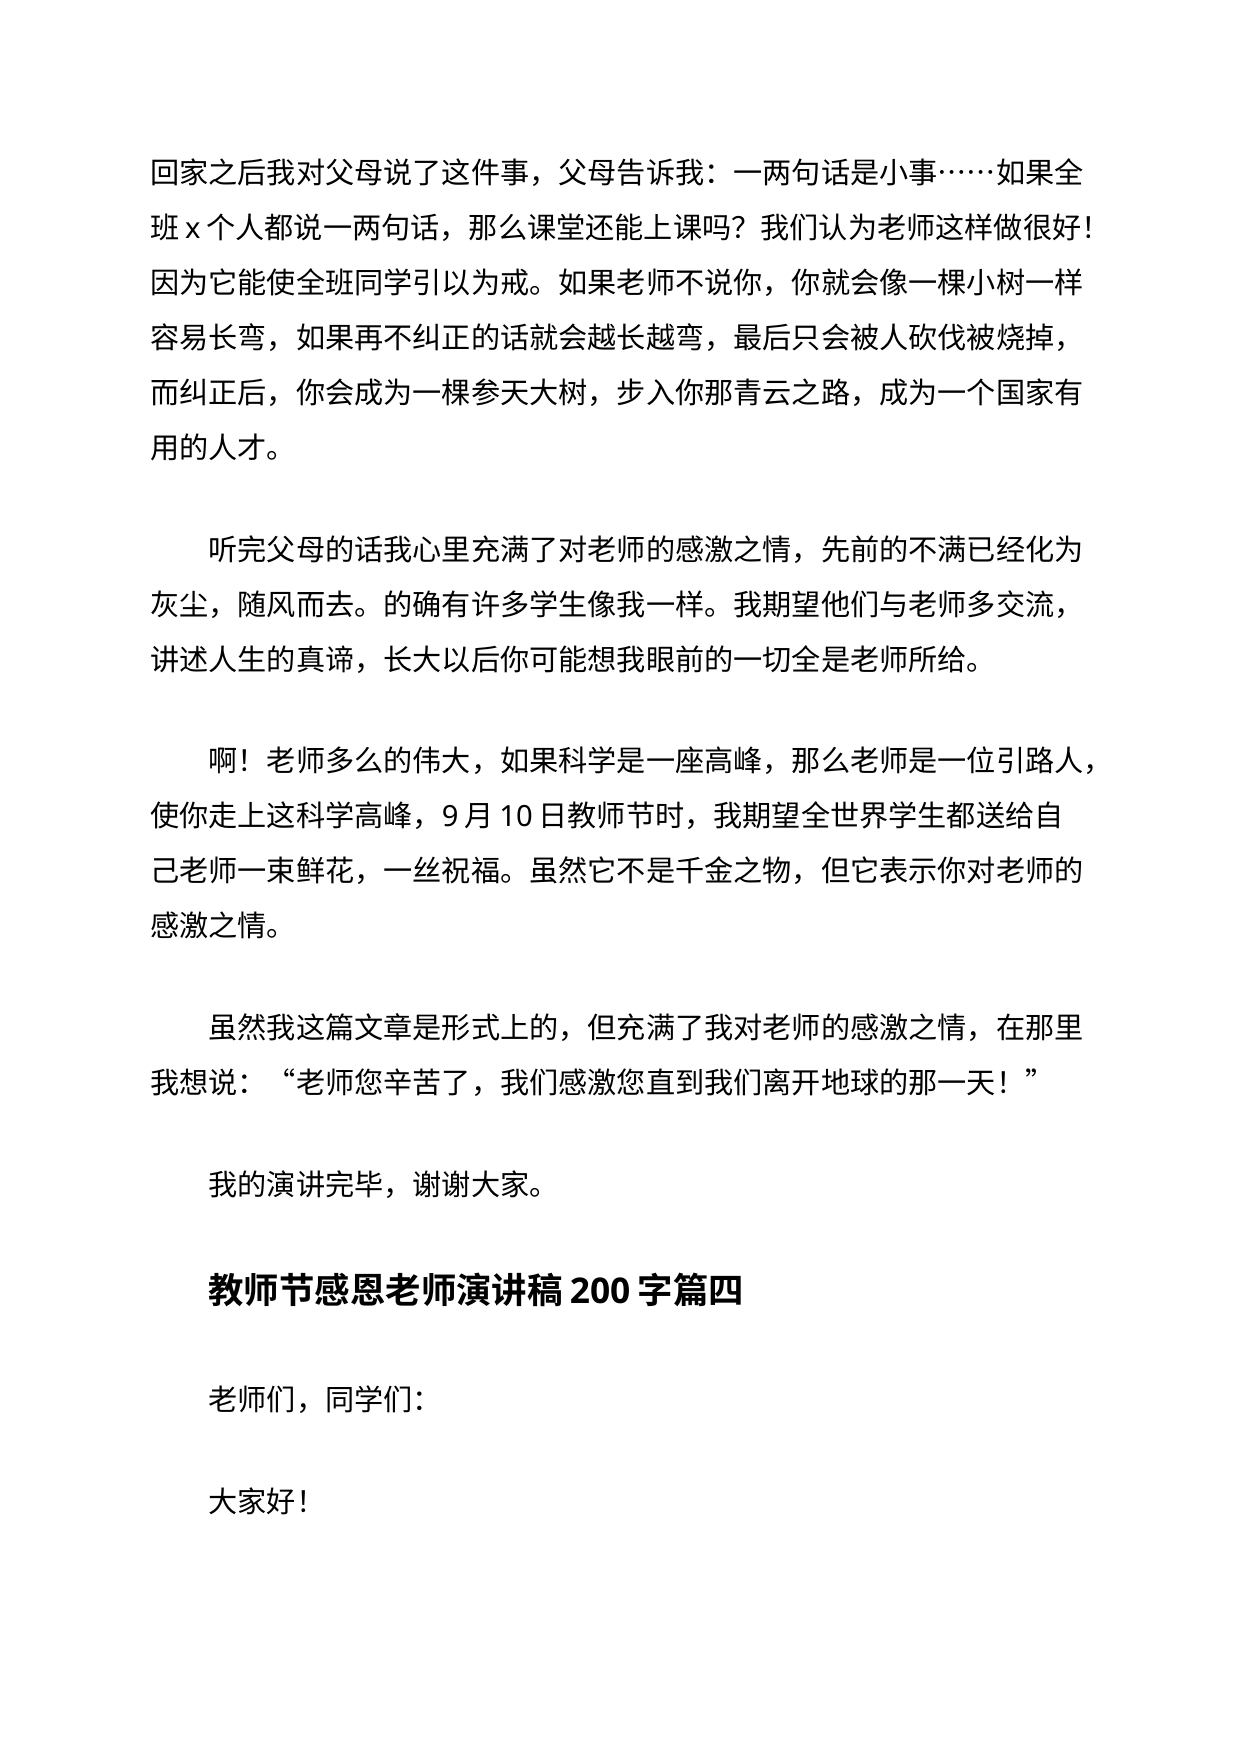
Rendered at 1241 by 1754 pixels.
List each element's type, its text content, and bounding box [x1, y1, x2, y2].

text 老师们，同学们： [150, 1376, 1090, 1419]
text 教师节感恩老师演讲稿200字篇四 [150, 1263, 1090, 1314]
text 我的演讲完毕，谢谢大家。 [150, 1161, 1090, 1203]
text 啊！老师多么的伟大，如果科学是一座高峰，那么老师是一位引路人，使你走上这科学高峰，9月10日教师节时，我期望全世界学生都送给自己老师一束鲜花，一丝祝福。虽然它不是千金之物，但它表示你对老师的感激之情。 [150, 738, 1090, 945]
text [150, 150, 1090, 467]
text 虽然我这篇文章是形式上的，但充满了我对老师的感激之情，在那里我想说：“老师您辛苦了，我们感激您直到我们离开地球的那一天！” [150, 1004, 1090, 1102]
text 听完父母的话我心里充满了对老师的感激之情，先前的不满已经化为灰尘，随风而去。的确有许多学生像我一样。我期望他们与老师多交流，讲述人生的真谛，长大以后你可能想我眼前的一切全是老师所给。 [150, 526, 1090, 678]
text 大家好！ [150, 1478, 1090, 1521]
